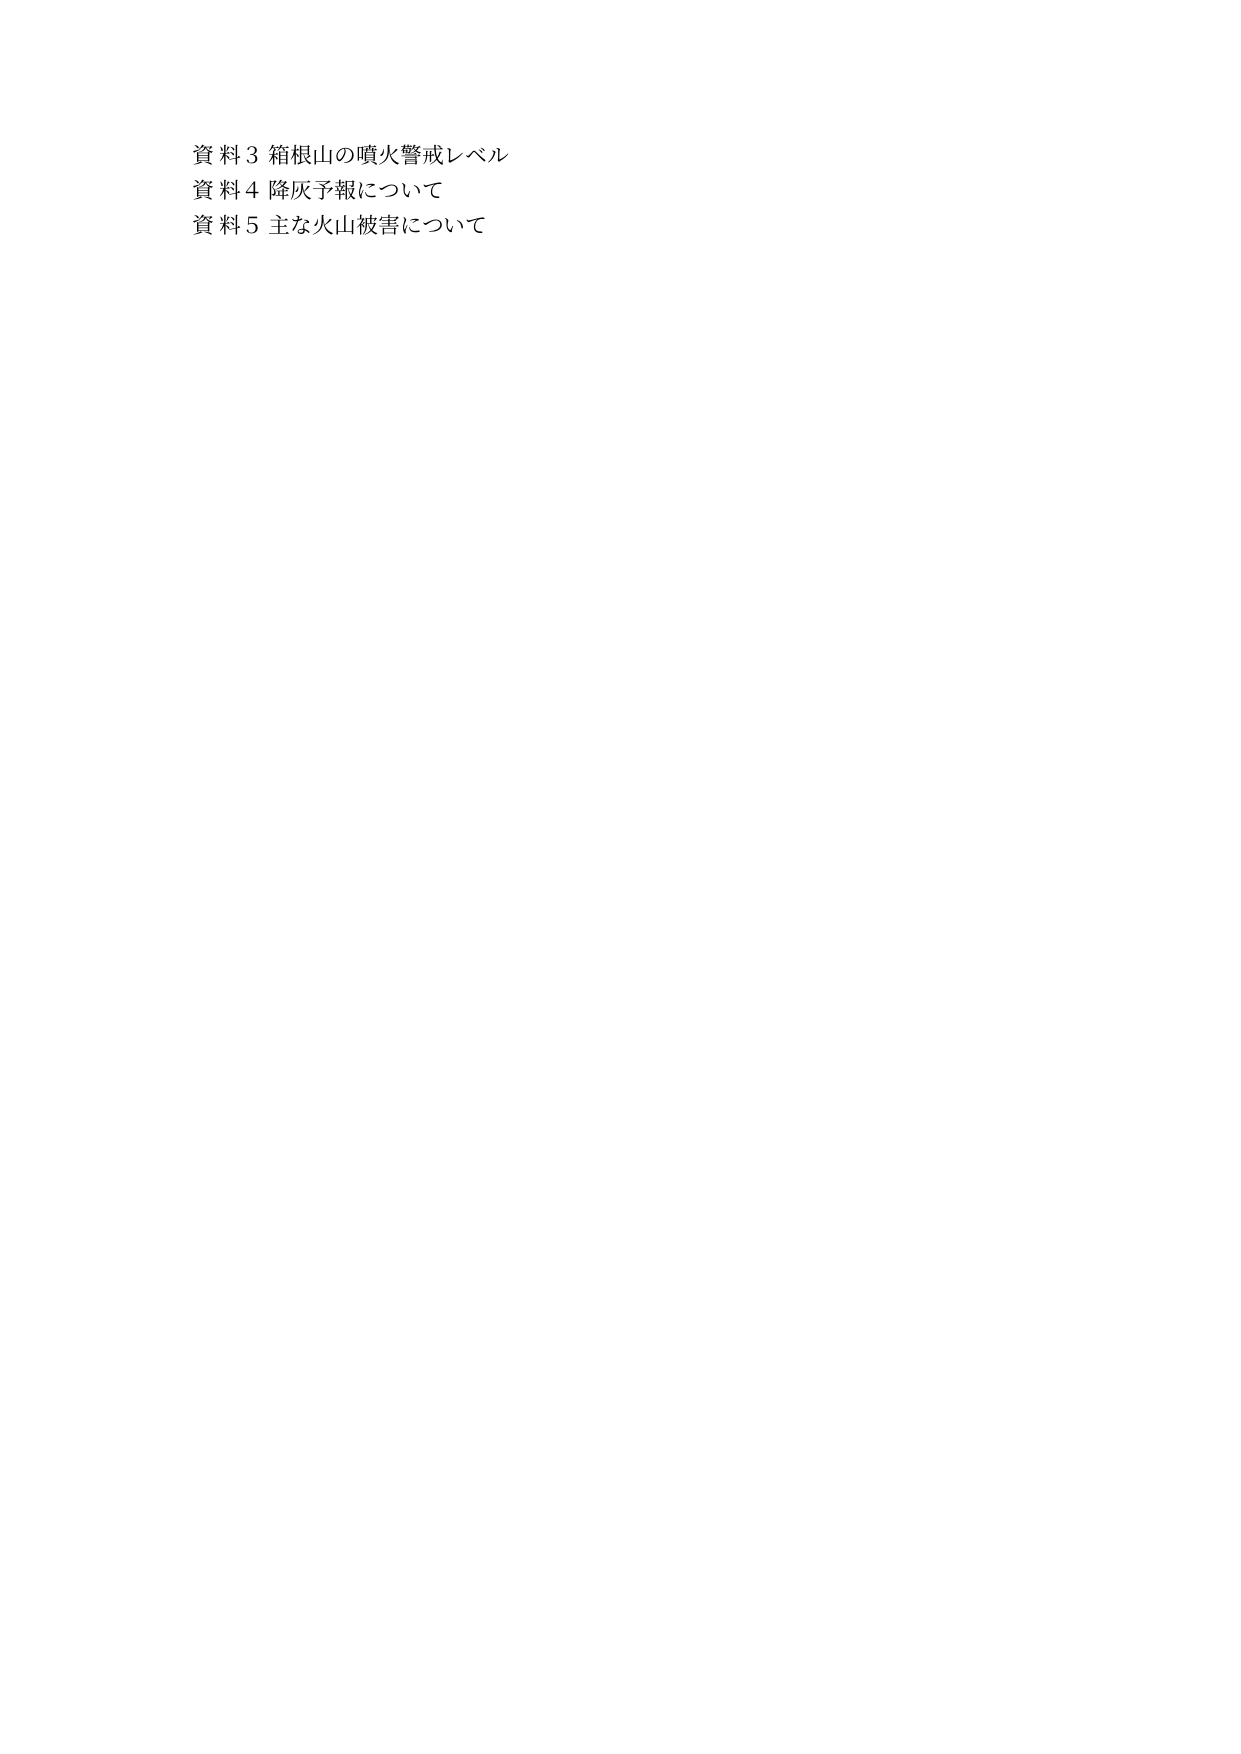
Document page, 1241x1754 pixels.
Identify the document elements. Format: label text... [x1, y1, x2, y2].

text 資 料４ 降灰予報について [177, 172, 1063, 206]
text 資 料３ 箱根山の噴火警戒レベル [177, 137, 1063, 172]
text 資 料５ 主な火山被害について [177, 206, 1063, 241]
